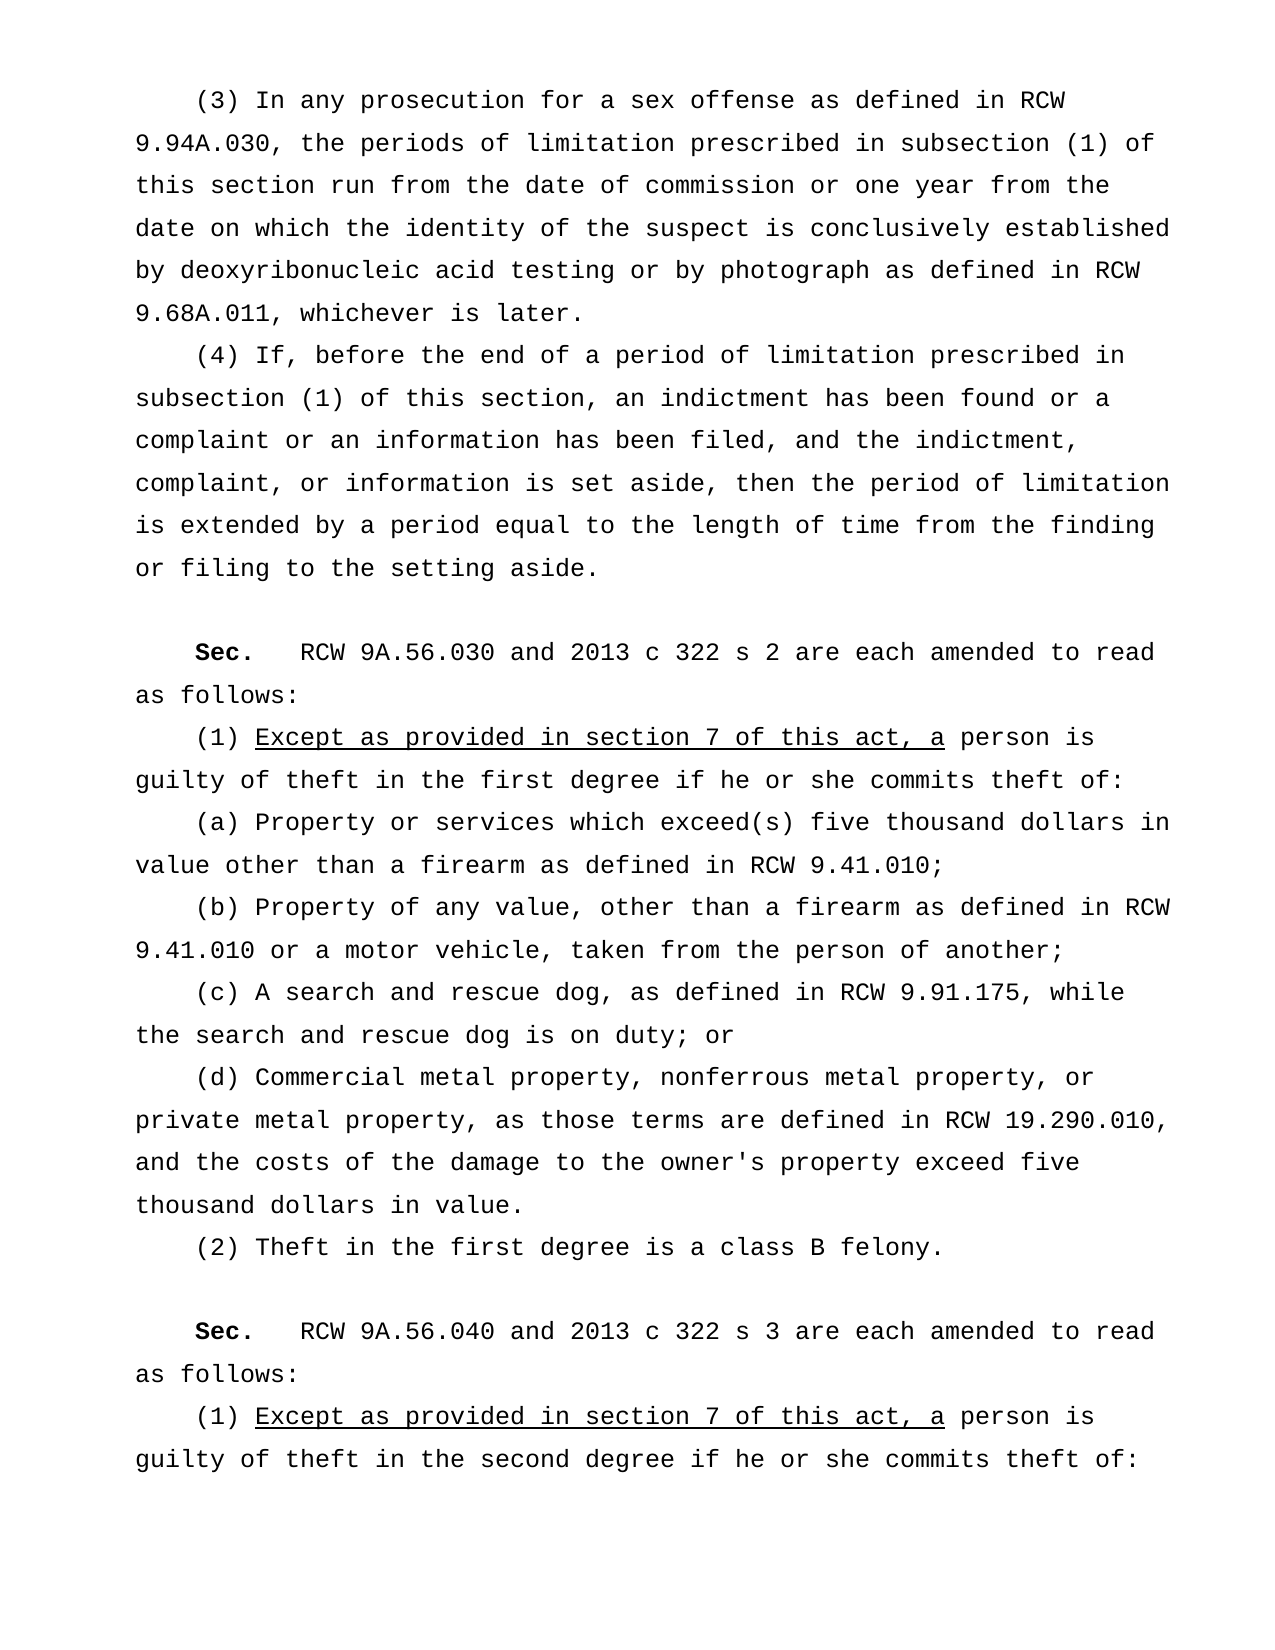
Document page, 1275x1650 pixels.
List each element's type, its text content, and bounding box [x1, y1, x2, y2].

text Sec. RCW 9A.56.030 and 2013 c 322 s 2 are each amended to read as follows: [135, 627, 1170, 712]
text Sec. RCW 9A.56.040 and 2013 c 322 s 3 are each amended to read as follows: [135, 1306, 1170, 1391]
text (1) Except as provided in section 7 of this act, a person is guilty of theft in the first degree if he or she commits theft of: [135, 712, 1170, 797]
text (3) In any prosecution for a sex offense as defined in RCW 9.94A.030, the periods of limitation prescribed in subsection (1) of this section run from the date of commission or one year from the date on which the identity of the suspect is conclusively established by deoxyribonucleic acid testing or by photograph as defined in RCW 9.68A.011, whichever is later. [135, 75, 1170, 330]
text (2) Theft in the first degree is a class B felony. [135, 1222, 1170, 1264]
text (b) Property of any value, other than a firearm as defined in RCW 9.41.010 or a motor vehicle, taken from the person of another; [135, 882, 1170, 967]
text (1) Except as provided in section 7 of this act, a person is guilty of theft in the second degree if he or she commits theft of: [135, 1391, 1170, 1476]
text (d) Commercial metal property, nonferrous metal property, or private metal property, as those terms are defined in RCW 19.290.010, and the costs of the damage to the owner's property exceed five thousand dollars in value. [135, 1052, 1170, 1222]
text (c) A search and rescue dog, as defined in RCW 9.91.175, while the search and rescue dog is on duty; or [135, 967, 1170, 1052]
text (4) If, before the end of a period of limitation prescribed in subsection (1) of this section, an indictment has been found or a complaint or an information has been filed, and the indictment, complaint, or information is set aside, then the period of limitation is extended by a period equal to the length of time from the finding or filing to the setting aside. [135, 330, 1170, 585]
text (a) Property or services which exceed(s) five thousand dollars in value other than a firearm as defined in RCW 9.41.010; [135, 797, 1170, 882]
